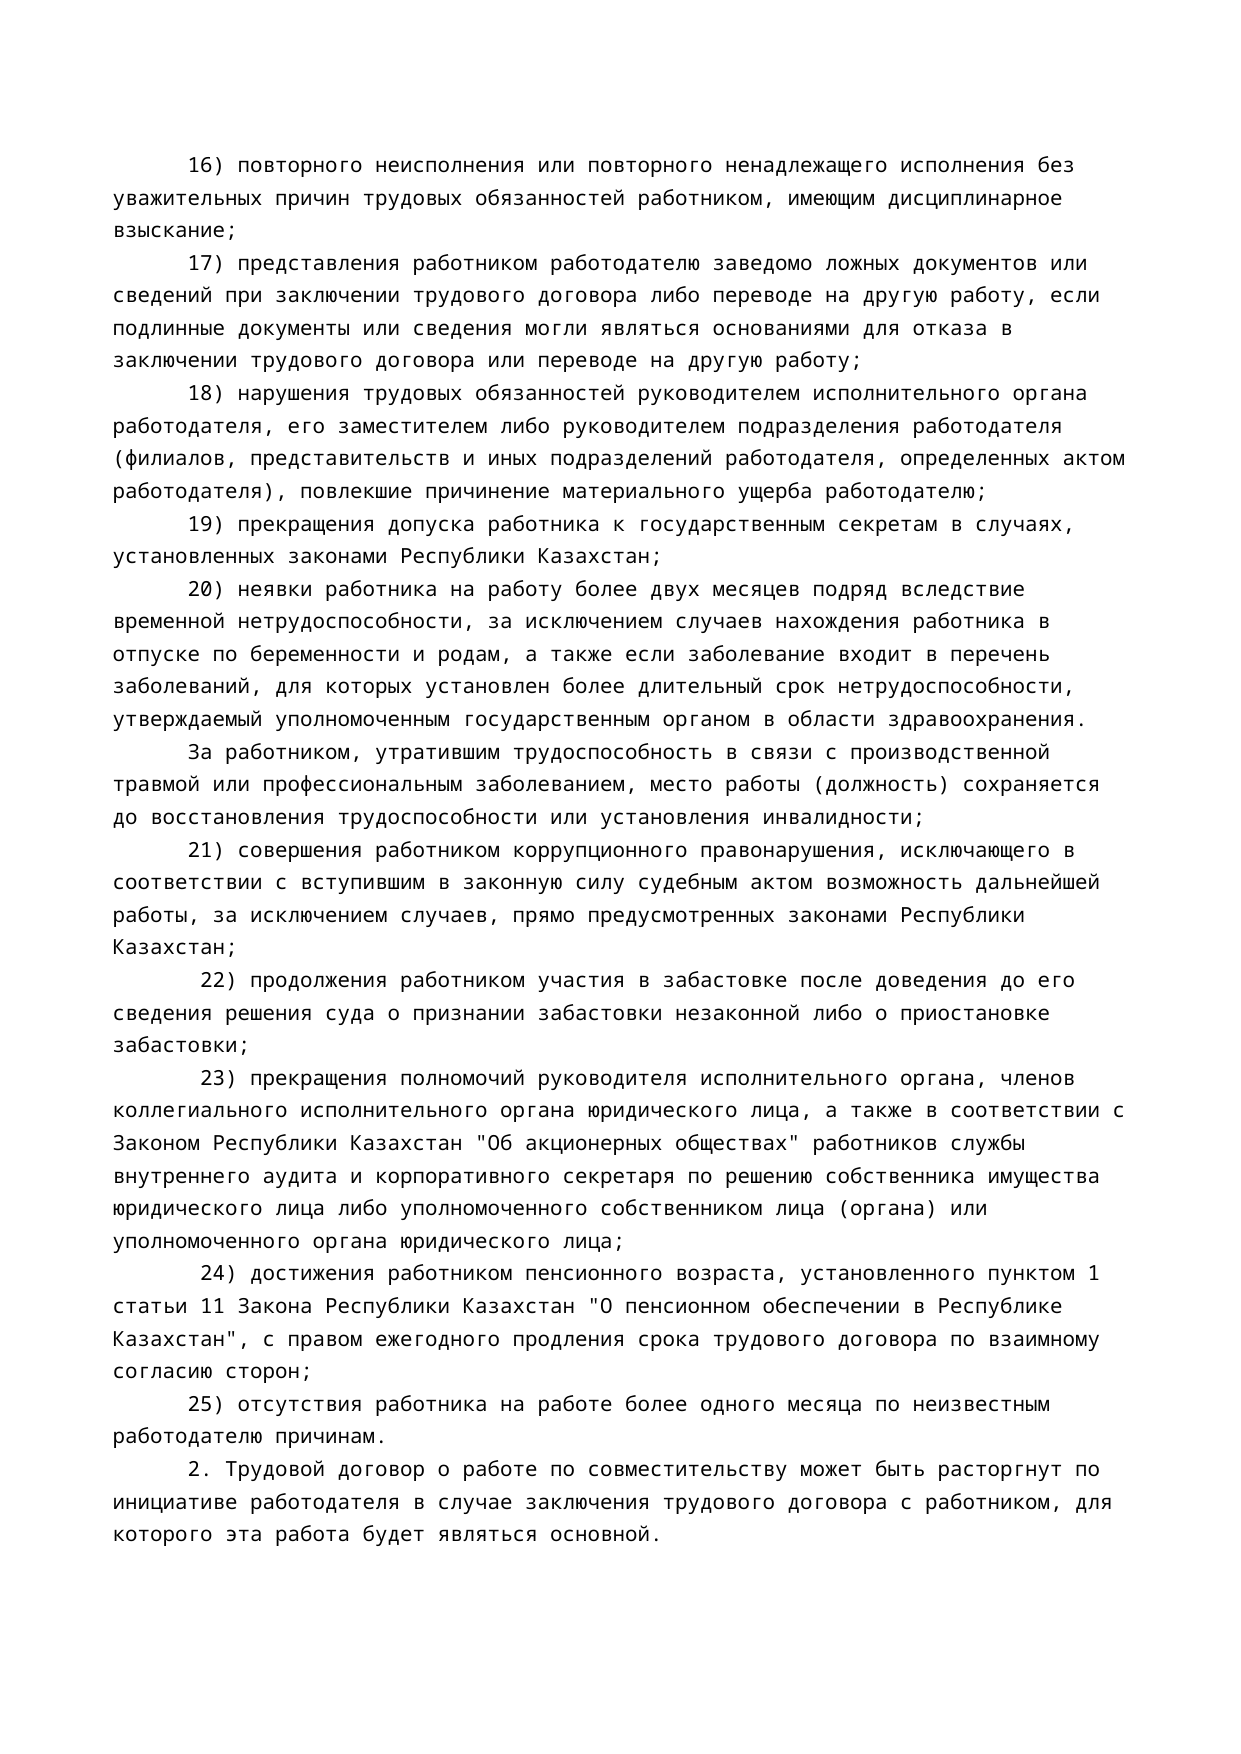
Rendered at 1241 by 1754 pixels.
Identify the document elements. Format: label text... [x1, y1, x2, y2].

text 19) прекращения допуска работника к государственным секретам в случаях, установленных законами Республики Казахстан; [112, 509, 1128, 570]
text 17) представления работником работодателю заведомо ложных документов или сведений при заключении трудового договора либо переводе на другую работу, если подлинные документы или сведения могли являться основаниями для отказа в заключении трудового договора или переводе на другую работу; [112, 248, 1128, 374]
text 24) достижения работником пенсионного возраста, установленного пунктом 1 статьи 11 Закона Республики Казахстан "О пенсионном обеспечении в Республике Казахстан", с правом ежегодного продления срока трудового договора по взаимному согласию сторон; [112, 1258, 1128, 1385]
text 2. Трудовой договор о работе по совместительству может быть расторгнут по инициативе работодателя в случае заключения трудового договора с работником, для которого эта работа будет являться основной. [112, 1454, 1128, 1548]
text 16) повторного неисполнения или повторного ненадлежащего исполнения без уважительных причин трудовых обязанностей работником, имеющим дисциплинарное взыскание; [112, 150, 1128, 244]
text За работником, утратившим трудоспособность в связи с производственной травмой или профессиональным заболеванием, место работы (должность) сохраняется до восстановления трудоспособности или установления инвалидности; [112, 737, 1128, 831]
text 20) неявки работника на работу более двух месяцев подряд вследствие временной нетрудоспособности, за исключением случаев нахождения работника в отпуске по беременности и родам, а также если заболевание входит в перечень заболеваний, для которых установлен более длительный срок нетрудоспособности, утверждаемый уполномоченным государственным органом в области здравоохранения. [112, 574, 1128, 733]
text 23) прекращения полномочий руководителя исполнительного органа, членов коллегиального исполнительного органа юридического лица, а также в соответствии с Законом Республики Казахстан "Об акционерных обществах" работников службы внутреннего аудита и корпоративного секретаря по решению собственника имущества юридического лица либо уполномоченного собственником лица (органа) или уполномоченного органа юридического лица; [112, 1063, 1128, 1254]
text 21) совершения работником коррупционного правонарушения, исключающего в соответствии с вступившим в законную силу судебным актом возможность дальнейшей работы, за исключением случаев, прямо предусмотренных законами Республики Казахстан; [112, 835, 1128, 961]
text 25) отсутствия работника на работе более одного месяца по неизвестным работодателю причинам. [112, 1389, 1128, 1450]
text 18) нарушения трудовых обязанностей руководителем исполнительного органа работодателя, его заместителем либо руководителем подразделения работодателя (филиалов, представительств и иных подразделений работодателя, определенных актом работодателя), повлекшие причинение материального ущерба работодателю; [112, 378, 1128, 504]
text 22) продолжения работником участия в забастовке после доведения до его сведения решения суда о признании забастовки незаконной либо о приостановке забастовки; [112, 965, 1128, 1059]
